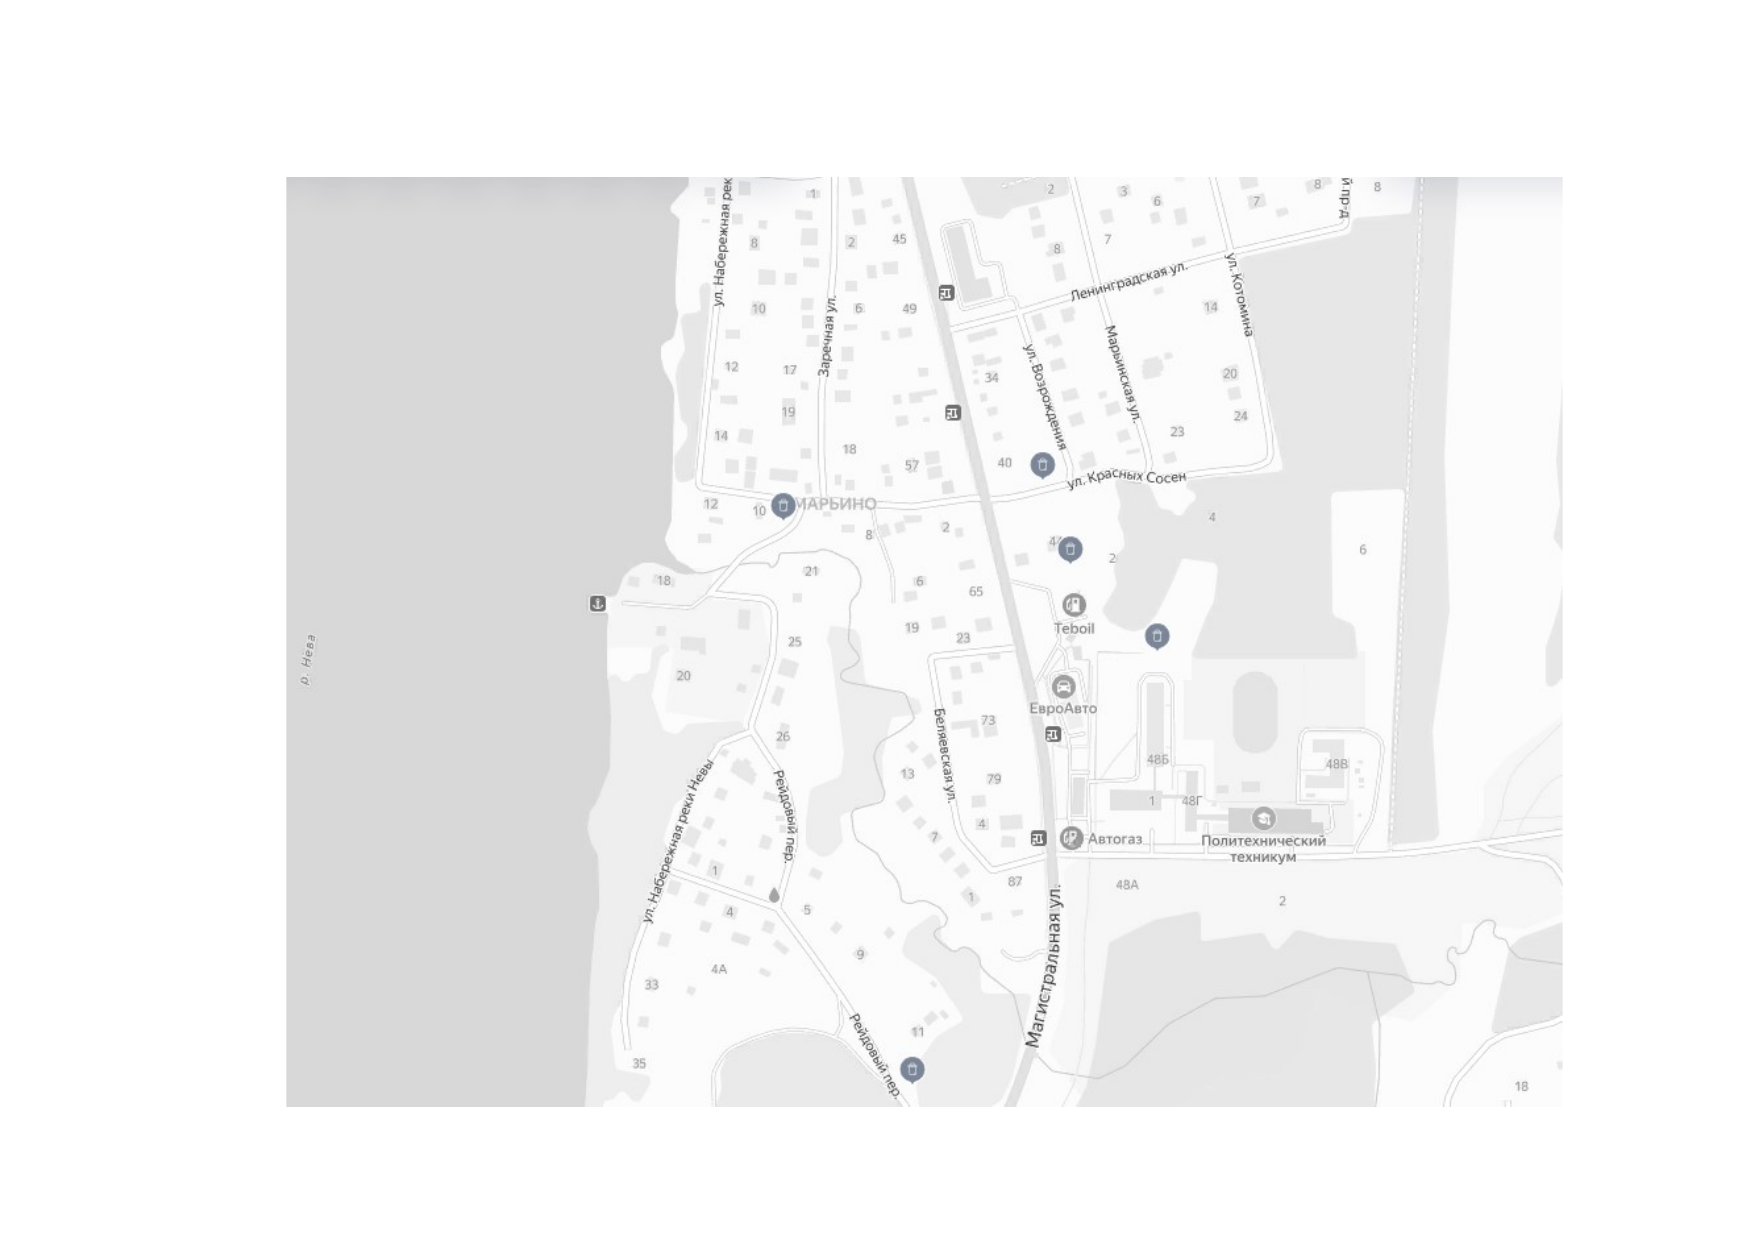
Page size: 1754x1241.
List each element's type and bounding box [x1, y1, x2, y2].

picture [286, 177, 1563, 1107]
